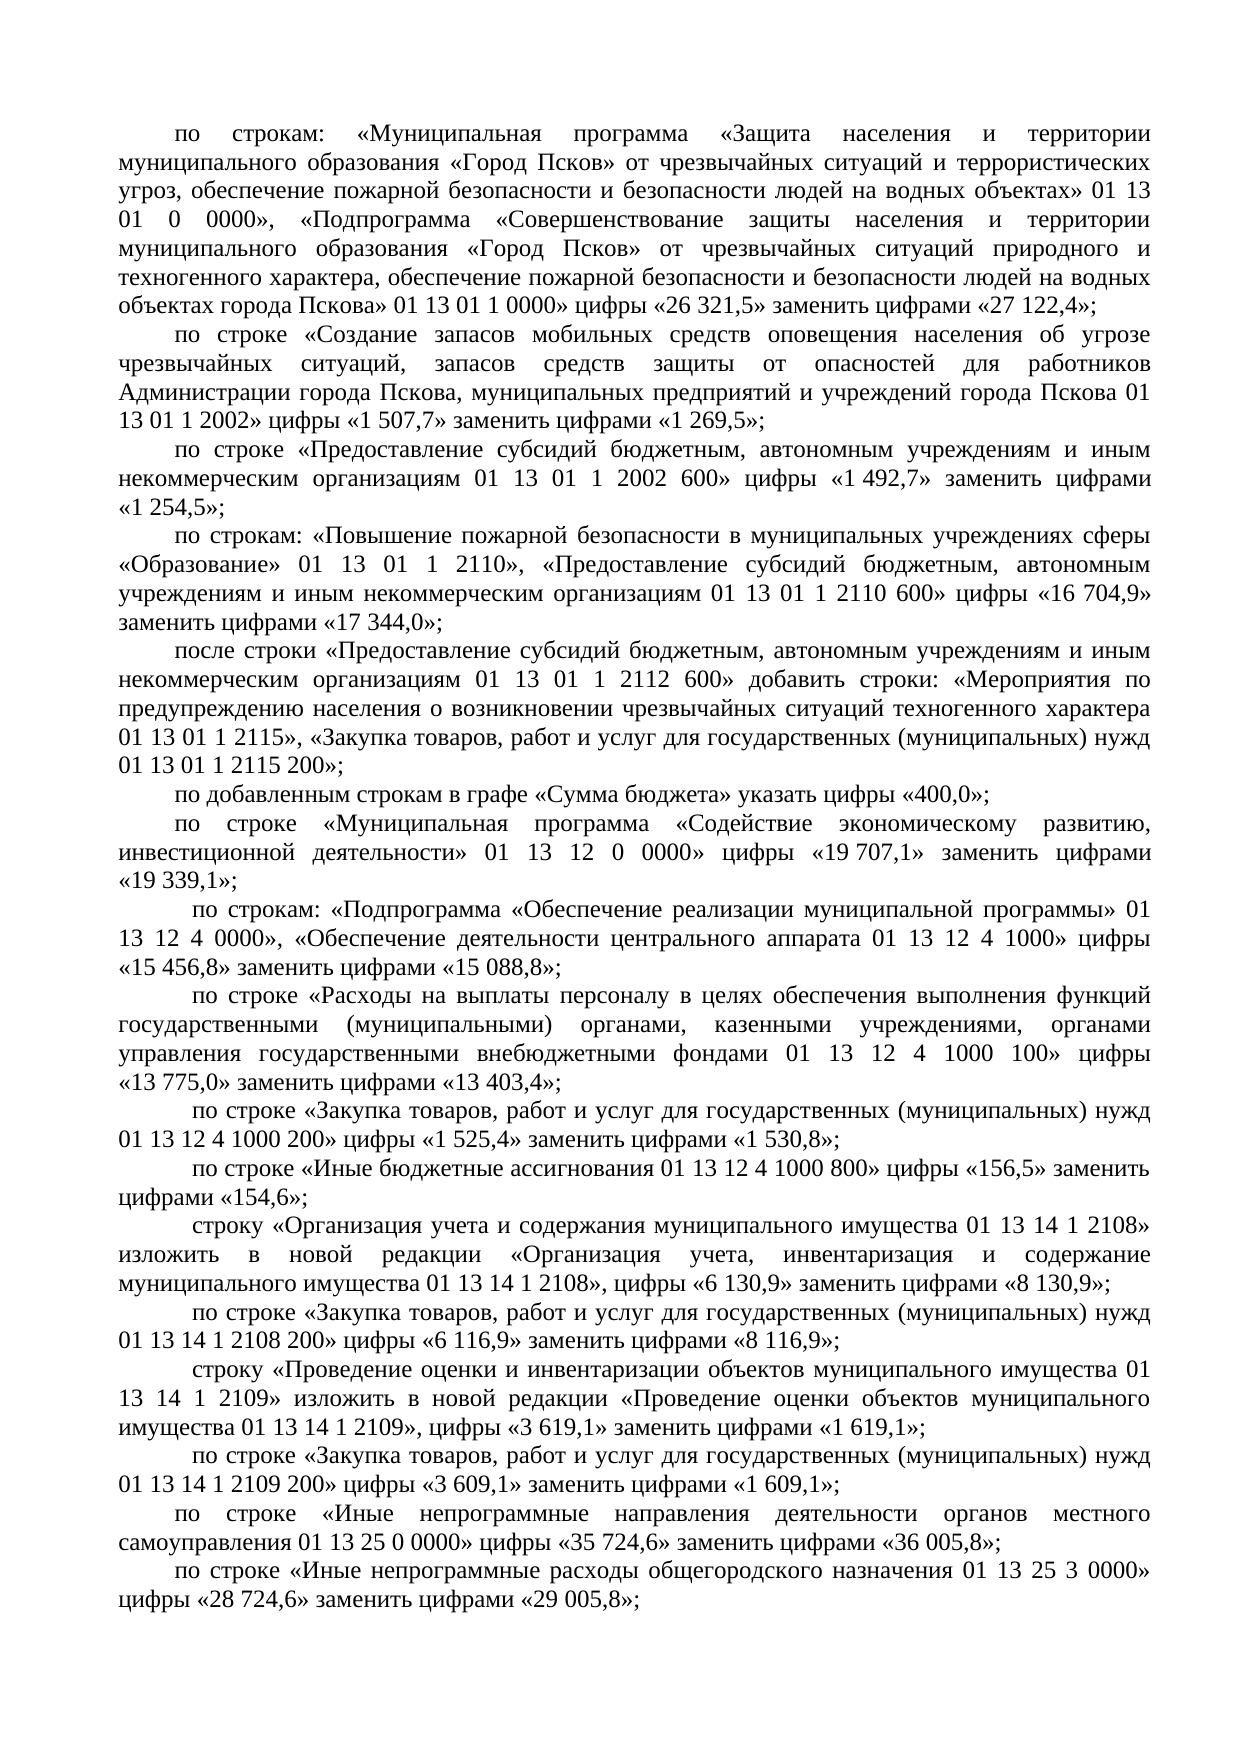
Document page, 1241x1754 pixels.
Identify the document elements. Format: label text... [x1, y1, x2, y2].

text по строке «Иные бюджетные ассигнования 01 13 12 4 1000 800» цифры «156,5» заменить цифрами «154,6»; [118, 1153, 1152, 1211]
text по строке «Закупка товаров, работ и услуг для государственных (муниципальных) нужд 01 13 12 4 1000 200» цифры «1 525,4» заменить цифрами «1 530,8»; [118, 1096, 1152, 1153]
text по строкам: «Подпрограмма «Обеспечение реализации муниципальной программы» 01 13 12 4 0000», «Обеспечение деятельности центрального аппарата 01 13 12 4 1000» цифры «15 456,8» заменить цифрами «15 088,8»; [118, 894, 1152, 981]
text после строки «Предоставление субсидий бюджетным, автономным учреждениям и иным некоммерческим организациям 01 13 01 1 2112 600» добавить строки: «Мероприятия по предупреждению населения о возникновении чрезвычайных ситуаций техногенного характера 01 13 01 1 2115», «Закупка товаров, работ и услуг для государственных (муниципальных) нужд 01 13 01 1 2115 200»; [118, 636, 1152, 779]
text по строке «Муниципальная программа «Содействие экономическому развитию, инвестиционной деятельности» 01 13 12 0 0000» цифры «19 707,1» заменить цифрами «19 339,1»; [118, 808, 1152, 894]
text строку «Проведение оценки и инвентаризации объектов муниципального имущества 01 13 14 1 2109» изложить в новой редакции «Проведение оценки объектов муниципального имущества 01 13 14 1 2109», цифры «3 619,1» заменить цифрами «1 619,1»; [118, 1354, 1152, 1441]
text по строке «Иные непрограммные направления деятельности органов местного самоуправления 01 13 25 0 0000» цифры «35 724,6» заменить цифрами «36 005,8»; [118, 1498, 1152, 1556]
text по строкам: «Муниципальная программа «Защита населения и территории муниципального образования «Город Псков» от чрезвычайных ситуаций и террористических угроз, обеспечение пожарной безопасности и безопасности людей на водных объектах» 01 13 01 0 0000», «Подпрограмма «Совершенствование защиты населения и территории муниципального образования «Город Псков» от чрезвычайных ситуаций природного и техногенного характера, обеспечение пожарной безопасности и безопасности людей на водных объектах города Пскова» 01 13 01 1 0000» цифры «26 321,5» заменить цифрами «27 122,4»; [118, 118, 1152, 319]
text по строке «Закупка товаров, работ и услуг для государственных (муниципальных) нужд 01 13 14 1 2109 200» цифры «3 609,1» заменить цифрами «1 609,1»; [118, 1441, 1152, 1498]
text по строке «Расходы на выплаты персоналу в целях обеспечения выполнения функций государственными (муниципальными) органами, казенными учреждениями, органами управления государственными внебюджетными фондами 01 13 12 4 1000 100» цифры «13 775,0» заменить цифрами «13 403,4»; [118, 981, 1152, 1096]
text по строке «Закупка товаров, работ и услуг для государственных (муниципальных) нужд 01 13 14 1 2108 200» цифры «6 116,9» заменить цифрами «8 116,9»; [118, 1297, 1152, 1354]
text по строке «Создание запасов мобильных средств оповещения населения об угрозе чрезвычайных ситуаций, запасов средств защиты от опасностей для работников Администрации города Пскова, муниципальных предприятий и учреждений города Пскова 01 13 01 1 2002» цифры «1 507,7» заменить цифрами «1 269,5»; [118, 319, 1152, 434]
text по строкам: «Повышение пожарной безопасности в муниципальных учреждениях сферы «Образование» 01 13 01 1 2110», «Предоставление субсидий бюджетным, автономным учреждениям и иным некоммерческим организациям 01 13 01 1 2110 600» цифры «16 704,9» заменить цифрами «17 344,0»; [118, 521, 1152, 636]
text по строке «Иные непрограммные расходы общегородского назначения 01 13 25 3 0000» цифры «28 724,6» заменить цифрами «29 005,8»; [118, 1556, 1152, 1613]
text по строке «Предоставление субсидий бюджетным, автономным учреждениям и иным некоммерческим организациям 01 13 01 1 2002 600» цифры «1 492,7» заменить цифрами «1 254,5»; [118, 434, 1152, 521]
text по добавленным строкам в графе «Сумма бюджета» указать цифры «400,0»; [118, 779, 1152, 808]
text строку «Организация учета и содержания муниципального имущества 01 13 14 1 2108» изложить в новой редакции «Организация учета, инвентаризация и содержание муниципального имущества 01 13 14 1 2108», цифры «6 130,9» заменить цифрами «8 130,9»; [118, 1211, 1152, 1297]
